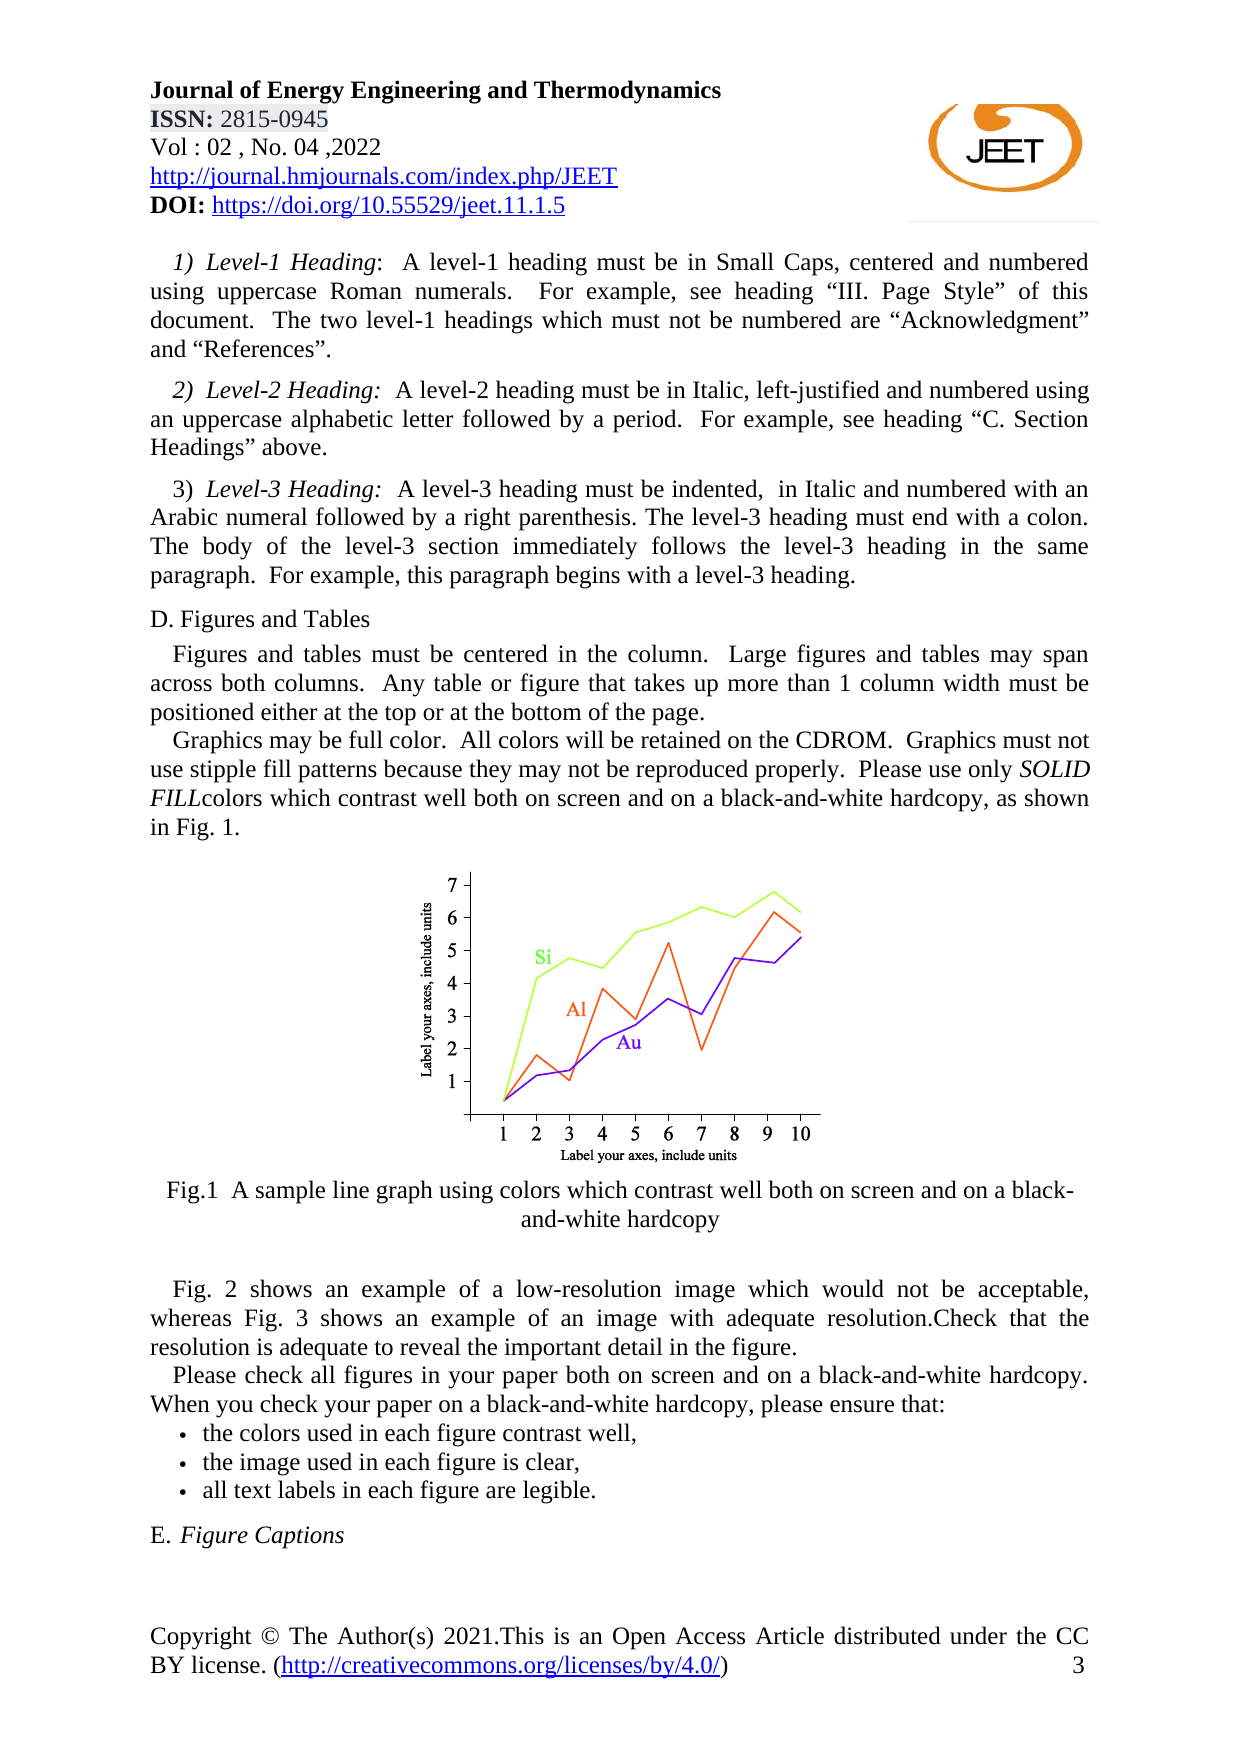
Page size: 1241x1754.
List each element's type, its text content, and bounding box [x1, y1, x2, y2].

text Graphics may be full color. All colors will be retained on the CDROM. Graphics must not use stipple fill patterns because they may not be reproduced properly. Please use only SOLID FILLcolors which contrast well both on screen and on a black-and-white hardcopy, as shown in Fig. 1. [150, 726, 1090, 841]
subtitle Level-3 Heading: A level-3 heading must be indented, in Italic and numbered with an Arabic numeral followed by a right parenthesis. The level-3 heading must end with a colon. The body of the level-3 section immediately follows the level-3 heading in the same paragraph. For example, this paragraph begins with a level-3 heading. [150, 474, 1090, 589]
list the image used in each figure is clear, [180, 1447, 1090, 1476]
picture [907, 65, 1100, 222]
subtitle Level-2 Heading: A level-2 heading must be in Italic, left-justified and numbered using an uppercase alphabetic letter followed by a period. For example, see heading “C. Section Headings” above. [150, 375, 1090, 461]
subtitle Figure Captions [150, 1520, 1090, 1549]
text Please check all figures in your paper both on screen and on a black-and-white hardcopy. When you check your paper on a black-and-white hardcopy, please ensure that: [150, 1361, 1090, 1418]
text Figures and tables must be centered in the column. Large figures and tables may span across both columns. Any table or figure that takes up more than 1 column width must be positioned either at the top or at the bottom of the page. [150, 639, 1090, 726]
text Fig. 2 shows an example of a low-resolution image which would not be acceptable, whereas Fig. 3 shows an example of an image with adequate resolution.Check that the resolution is adequate to reveal the important detail in the figure. [150, 1274, 1090, 1361]
subtitle Figures and Tables [150, 604, 1090, 633]
subtitle Level-1 Heading: A level-1 heading must be in Small Caps, centered and numbered using uppercase Roman numerals. For example, see heading “III. Page Style” of this document. The two level-1 headings which must not be numbered are “Acknowledgment” and “References”. [150, 247, 1090, 362]
list all text labels in each figure are legible. [180, 1476, 1090, 1504]
list the colors used in each figure contrast well, [180, 1418, 1090, 1447]
text Fig.1 A sample line graph using colors which contrast well both on screen and on a black-and-white hardcopy [150, 1176, 1090, 1233]
